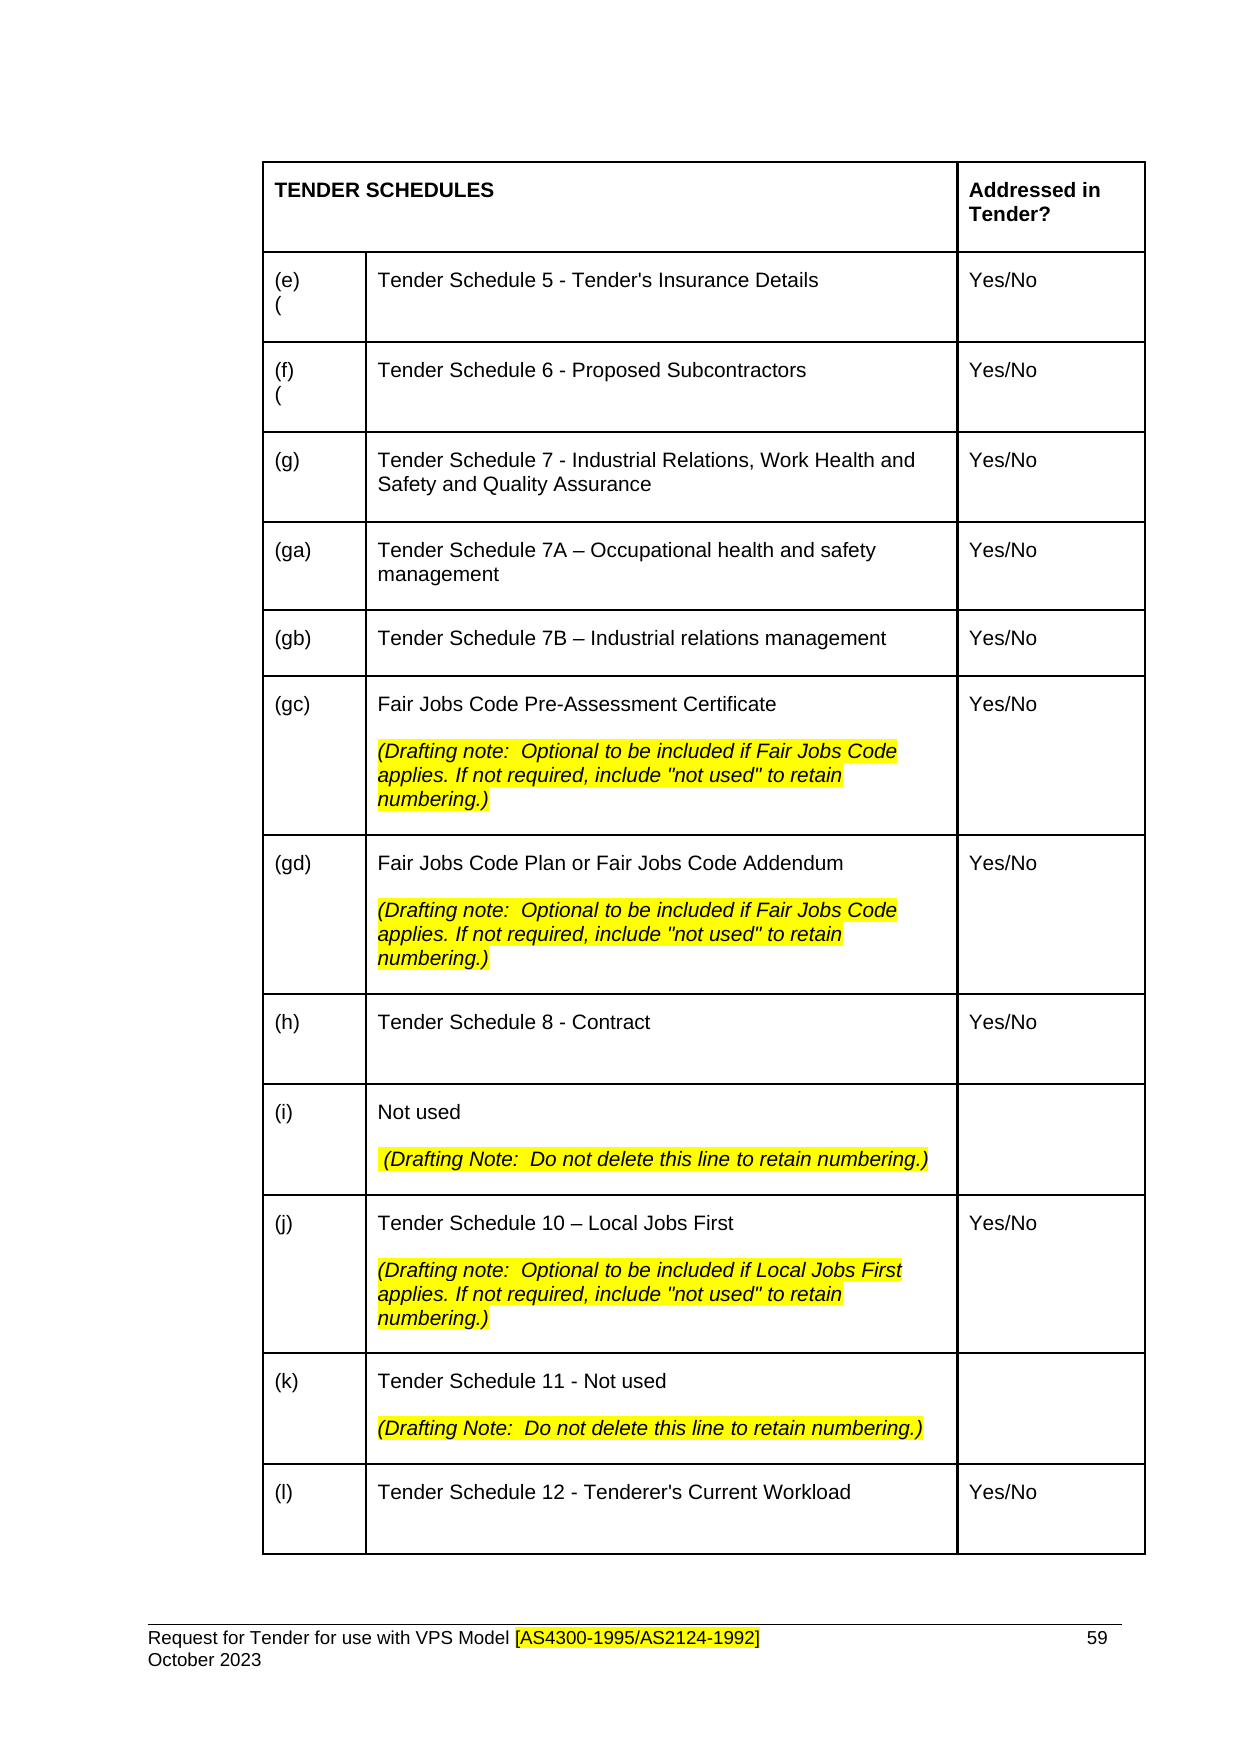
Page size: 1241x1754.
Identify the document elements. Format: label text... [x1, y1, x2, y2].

table_cell Yes/No [959, 836, 1144, 993]
table_cell (ga) [264, 523, 365, 609]
table_cell ( [264, 253, 365, 341]
table_cell Tender Schedule 11 - Not used (Drafting Note: Do not delete this line to retain numbering.) [367, 1354, 956, 1463]
table_cell Tender Schedule 10 – Local Jobs First (Drafting note: Optional to be included if Local Jobs First applies. If not required, include "not used" to retain numbering.) [367, 1196, 956, 1352]
table_cell Tender Schedule 7 - Industrial Relations, Work Health and Safety and Quality Assurance [367, 433, 956, 521]
table_cell [264, 1354, 365, 1463]
table_cell Tender Schedule 7B – Industrial relations management [367, 611, 956, 675]
table_cell Fair Jobs Code Pre-Assessment Certificate (Drafting note: Optional to be included if Fair Jobs Code applies. If not required, include "not used" to retain numbering.) [367, 677, 956, 834]
table_cell ( [264, 343, 365, 431]
table_cell Yes/No [959, 253, 1144, 341]
table_cell [264, 433, 365, 521]
table_cell Tender Schedule 12 - Tenderer's Current Workload [367, 1465, 956, 1553]
table_cell Tender Schedule 8 - Contract [367, 995, 956, 1083]
table_cell (gc) [264, 677, 365, 834]
table_cell Yes/No [959, 1465, 1144, 1553]
table_cell [264, 1085, 365, 1193]
table_cell [264, 1465, 365, 1553]
table_cell Yes/No [959, 1196, 1144, 1352]
table_header TENDER SCHEDULES [264, 163, 956, 251]
table_cell Yes/No [959, 677, 1144, 834]
table_cell Fair Jobs Code Plan or Fair Jobs Code Addendum (Drafting note: Optional to be included if Fair Jobs Code applies. If not required, include "not used" to retain numbering.) [367, 836, 956, 993]
table_cell Yes/No [959, 611, 1144, 675]
table_cell (gd) [264, 836, 365, 993]
table_cell Yes/No [959, 343, 1144, 431]
table_cell [264, 1196, 365, 1352]
table_cell Tender Schedule 5 - Tender's Insurance Details [367, 253, 956, 341]
table_cell [959, 1354, 1144, 1463]
table_cell Yes/No [959, 995, 1144, 1083]
table_cell Tender Schedule 6 - Proposed Subcontractors [367, 343, 956, 431]
table_cell [264, 995, 365, 1083]
table_cell (gb) [264, 611, 365, 675]
table_cell [959, 1085, 1144, 1193]
table_cell Yes/No [959, 433, 1144, 521]
table_cell Yes/No [959, 523, 1144, 609]
table_cell Tender Schedule 7A – Occupational health and safety management [367, 523, 956, 609]
table_cell Not used (Drafting Note: Do not delete this line to retain numbering.) [367, 1085, 956, 1193]
table_header Addressed in Tender? [959, 163, 1144, 251]
